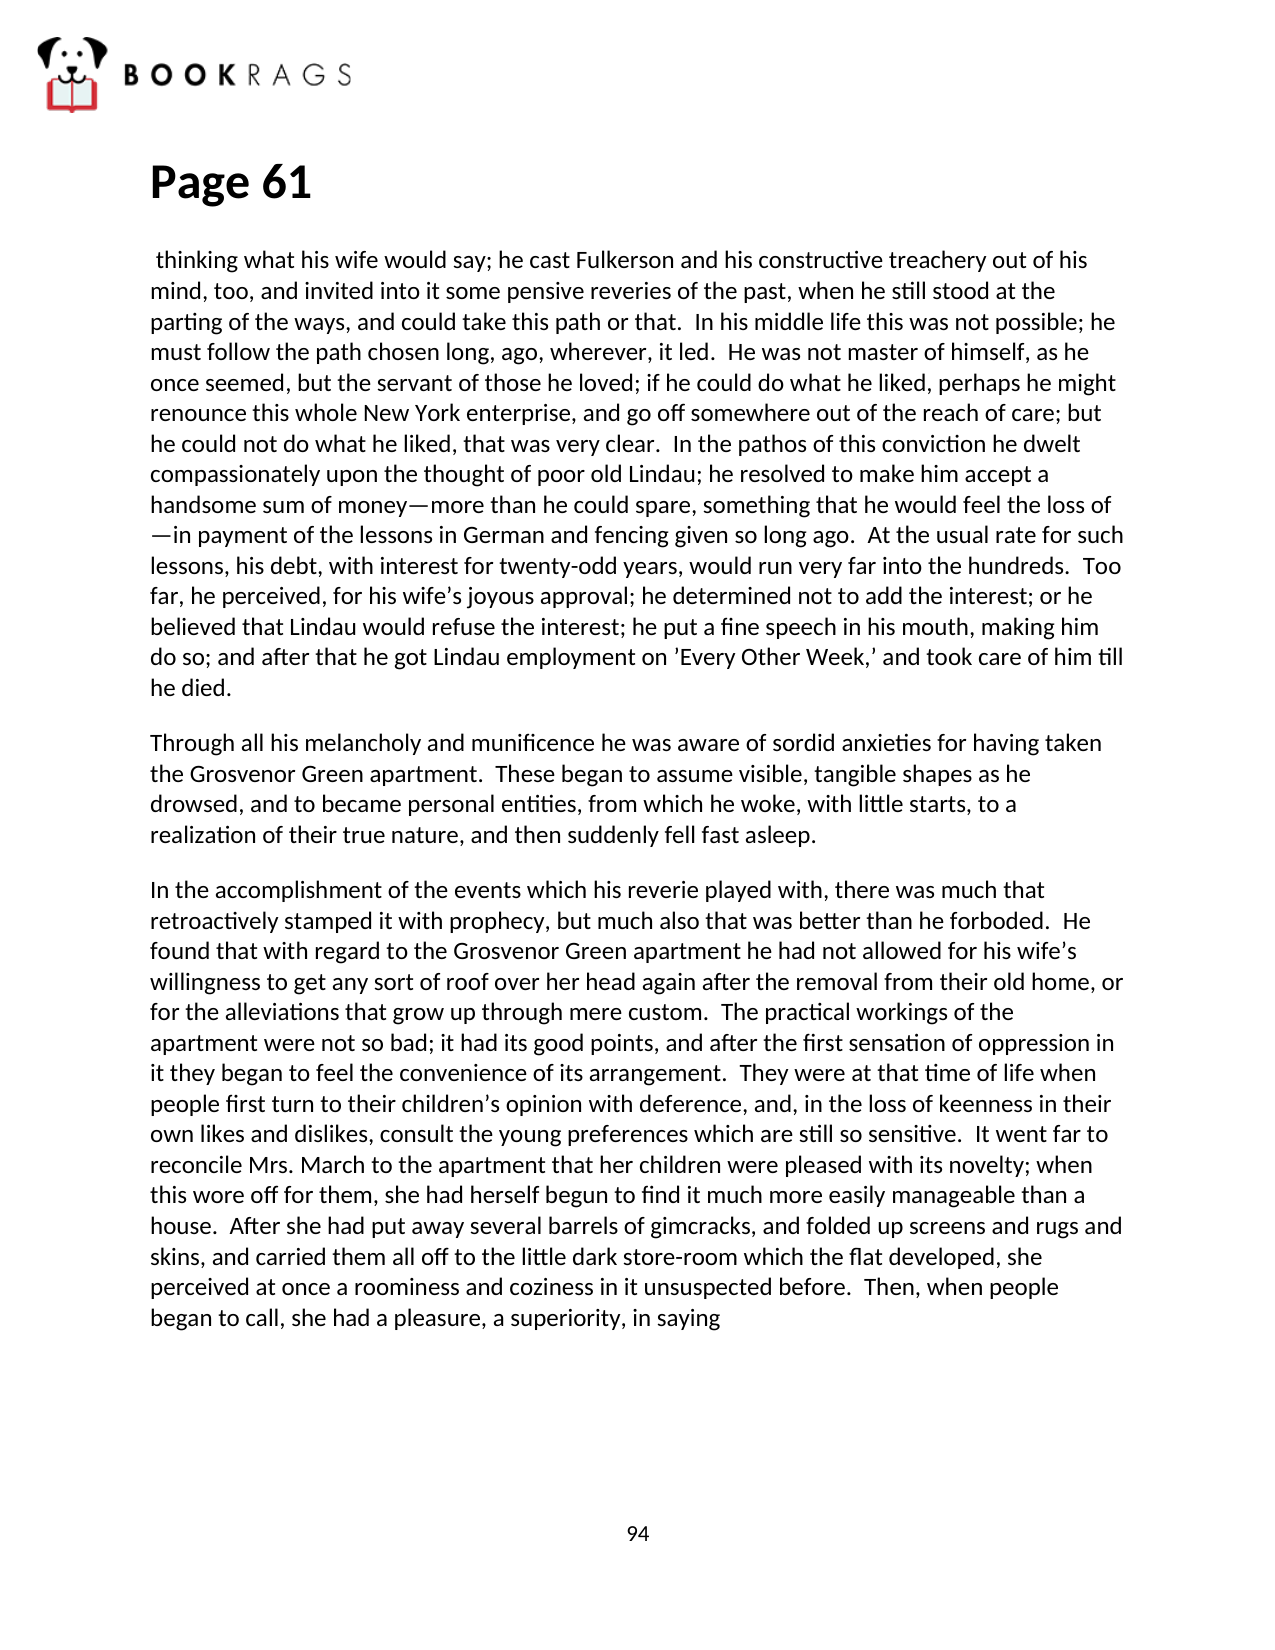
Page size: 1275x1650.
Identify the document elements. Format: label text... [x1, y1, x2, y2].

picture [37, 37, 351, 113]
text Page 61 [150, 150, 1125, 211]
text thinking what his wife would say; he cast Fulkerson and his constructive treachery out of his mind, too, and invited into it some pensive reveries of the past, when he still stood at the parting of the ways, and could take this path or that. In his middle life this was not possible; he must follow the path chosen long, ago, wherever, it led. He was not master of himself, as he once seemed, but the servant of those he loved; if he could do what he liked, perhaps he might renounce this whole New York enterprise, and go off somewhere out of the reach of care; but he could not do what he liked, that was very clear. In the pathos of this conviction he dwelt compassionately upon the thought of poor old Lindau; he resolved to make him accept a handsome sum of money—­more than he could spare, something that he would feel the loss of—­in payment of the lessons in German and fencing given so long ago. At the usual rate for such lessons, his debt, with interest for twenty-odd years, would run very far into the hundreds. Too far, he perceived, for his wife’s joyous approval; he determined not to add the interest; or he believed that Lindau would refuse the interest; he put a fine speech in his mouth, making him do so; and after that he got Lindau employment on ’Every Other Week,’ and took care of him till he died. [150, 244, 1125, 702]
text In the accomplishment of the events which his reverie played with, there was much that retroactively stamped it with prophecy, but much also that was better than he forboded. He found that with regard to the Grosvenor Green apartment he had not allowed for his wife’s willingness to get any sort of roof over her head again after the removal from their old home, or for the alleviations that grow up through mere custom. The practical workings of the apartment were not so bad; it had its good points, and after the first sensation of oppression in it they began to feel the convenience of its arrangement. They were at that time of life when people first turn to their children’s opinion with deference, and, in the loss of keenness in their own likes and dislikes, consult the young preferences which are still so sensitive. It went far to reconcile Mrs. March to the apartment that her children were pleased with its novelty; when this wore off for them, she had herself begun to find it much more easily manageable than a house. After she had put away several barrels of gimcracks, and folded up screens and rugs and skins, and carried them all off to the little dark store-room which the flat developed, she perceived at once a roominess and coziness in it unsuspected before. Then, when people began to call, she had a pleasure, a superiority, in saying [150, 874, 1125, 1332]
text Through all his melancholy and munificence he was aware of sordid anxieties for having taken the Grosvenor Green apartment. These began to assume visible, tangible shapes as he drowsed, and to became personal entities, from which he woke, with little starts, to a realization of their true nature, and then suddenly fell fast asleep. [150, 727, 1125, 849]
